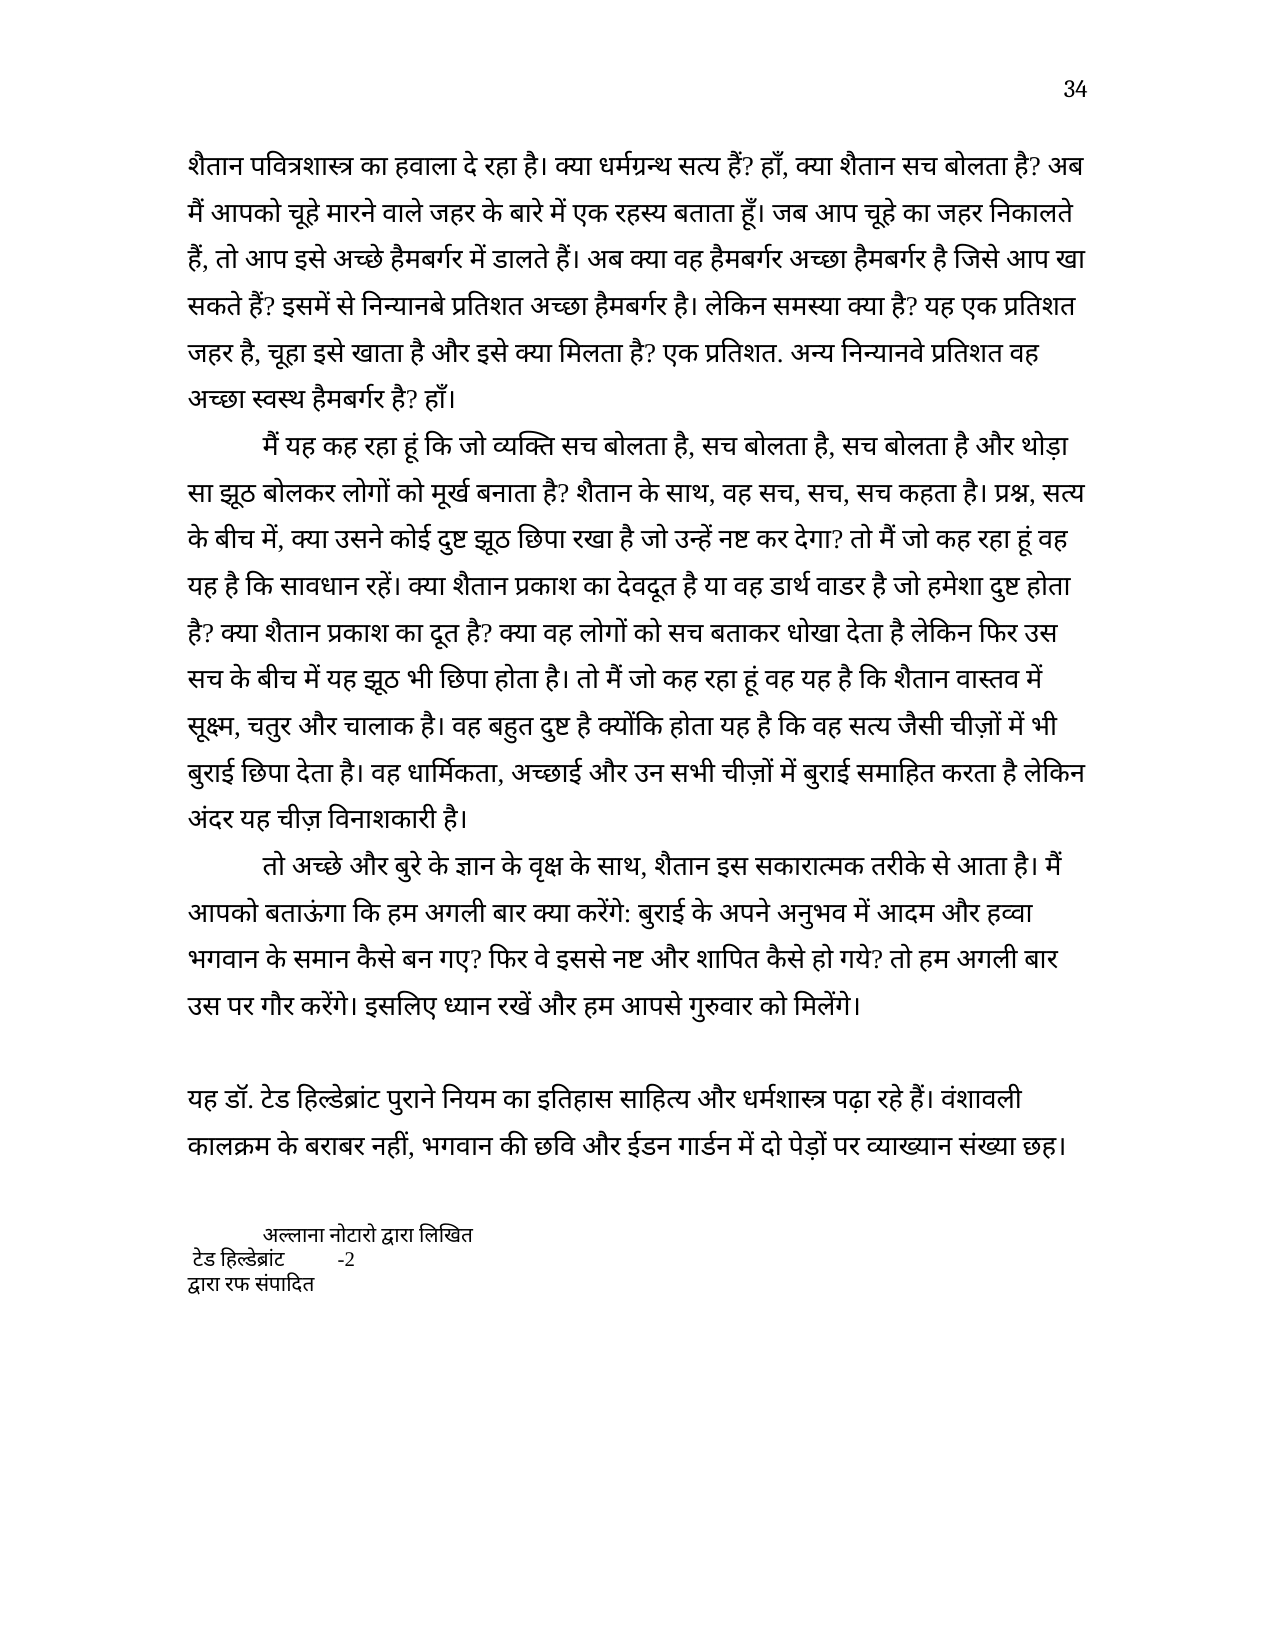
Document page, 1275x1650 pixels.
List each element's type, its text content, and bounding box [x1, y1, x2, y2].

text यह डॉ. टेड हिल्डेब्रांट पुराने नियम का इतिहास साहित्य और धर्मशास्त्र पढ़ा रहे हैं। वंशावली कालक्रम के बराबर नहीं, भगवान की छवि और ईडन गार्डन में दो पेड़ों पर व्याख्यान संख्या छह। [187, 1083, 1087, 1161]
text अल्लाना नोटारो द्वारा लिखित टेड हिल्डेब्रांट -2 द्वारा रफ संपादित [187, 1223, 1087, 1296]
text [187, 150, 1087, 1068]
